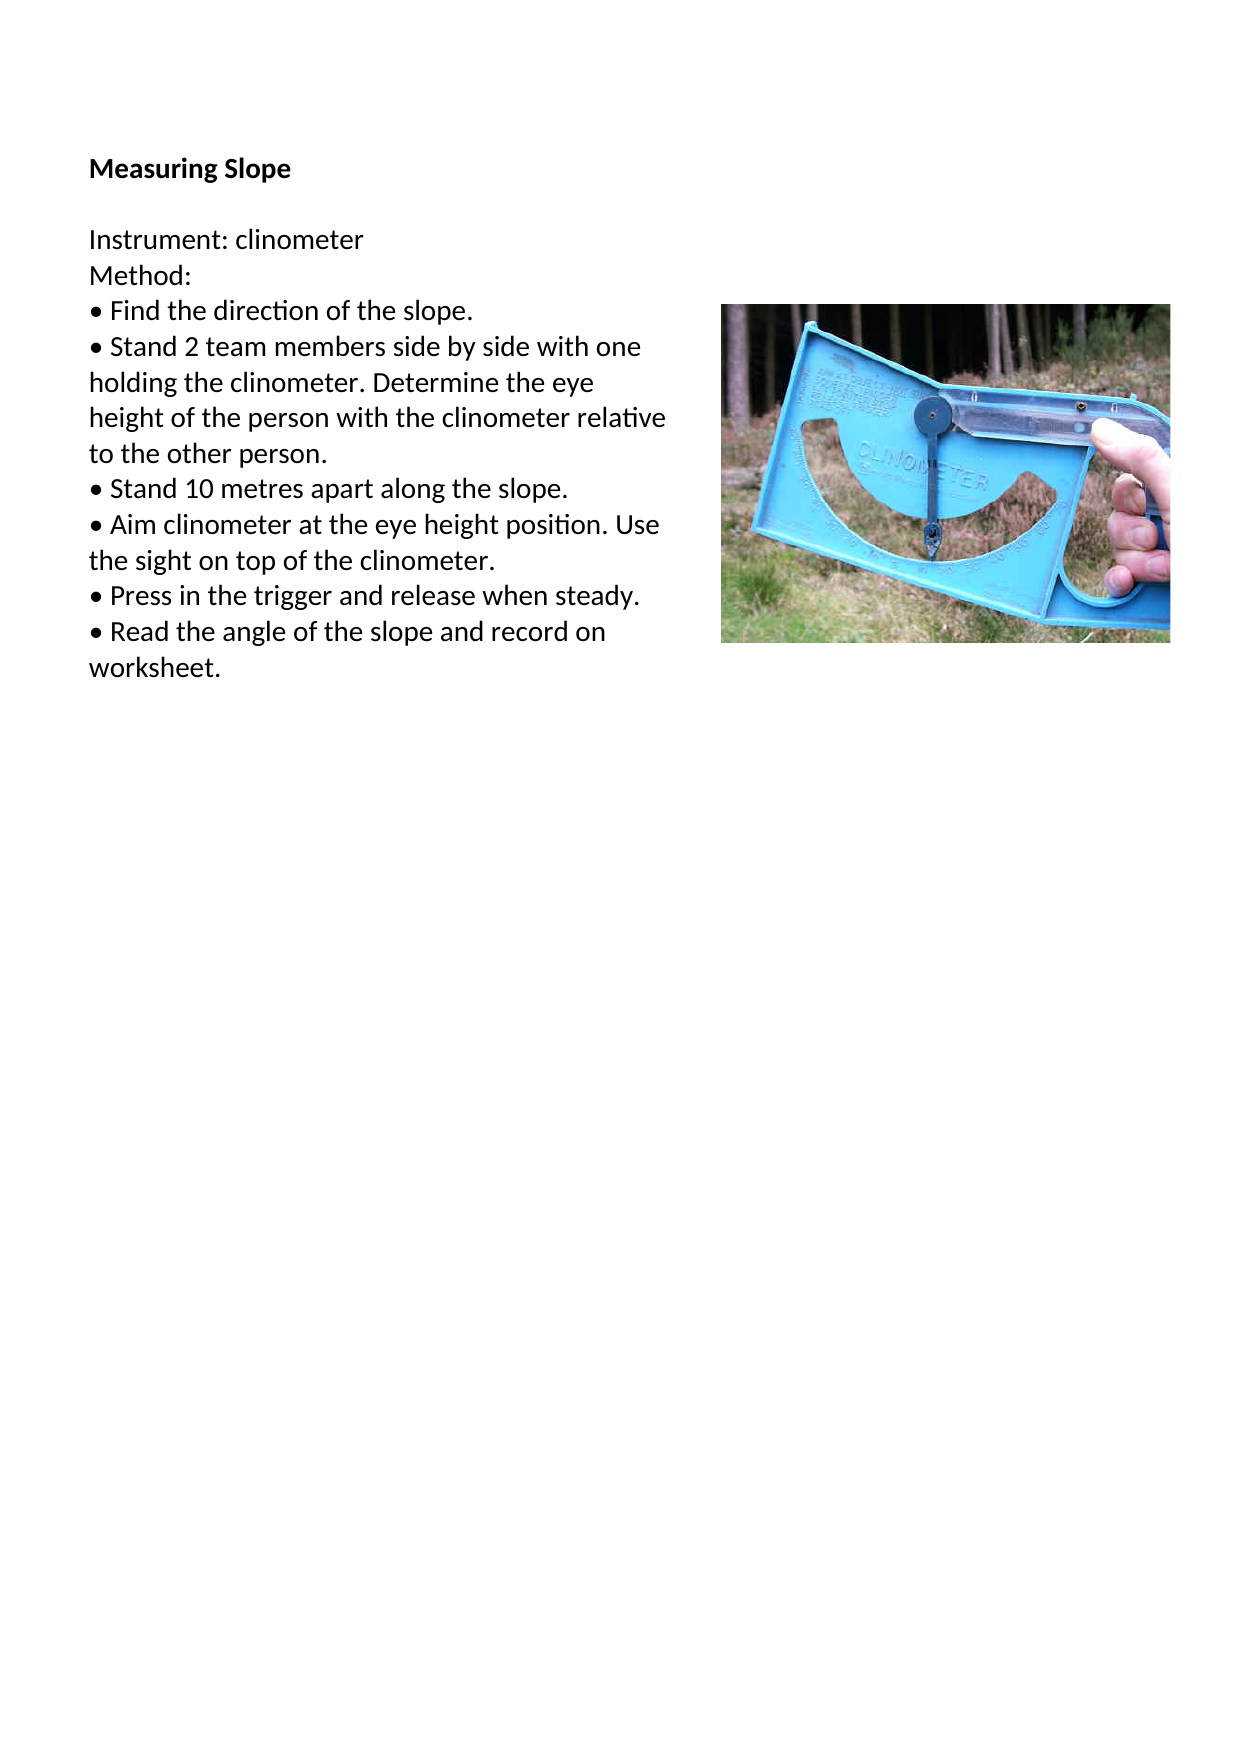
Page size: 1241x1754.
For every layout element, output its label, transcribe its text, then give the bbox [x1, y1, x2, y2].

text to the other person. [89, 435, 720, 471]
picture [720, 304, 1171, 642]
text • Read the angle of the slope and record on worksheet. [89, 613, 1090, 684]
text • Stand 2 team members side by side with one [89, 328, 720, 364]
text the sight on top of the clinometer. [89, 542, 720, 577]
text • Stand 10 metres apart along the slope. [89, 471, 720, 506]
text • Find the direction of the slope. [89, 292, 1090, 328]
text • Press in the trigger and release when steady. [89, 577, 720, 613]
text Method: [89, 257, 1090, 292]
text • Aim clinometer at the eye height position. Use [89, 506, 720, 542]
text height of the person with the clinometer relative [89, 399, 720, 435]
text Instrument: clinometer [89, 221, 1090, 257]
text holding the clinometer. Determine the eye [89, 364, 720, 399]
text Measuring Slope [89, 150, 1090, 186]
